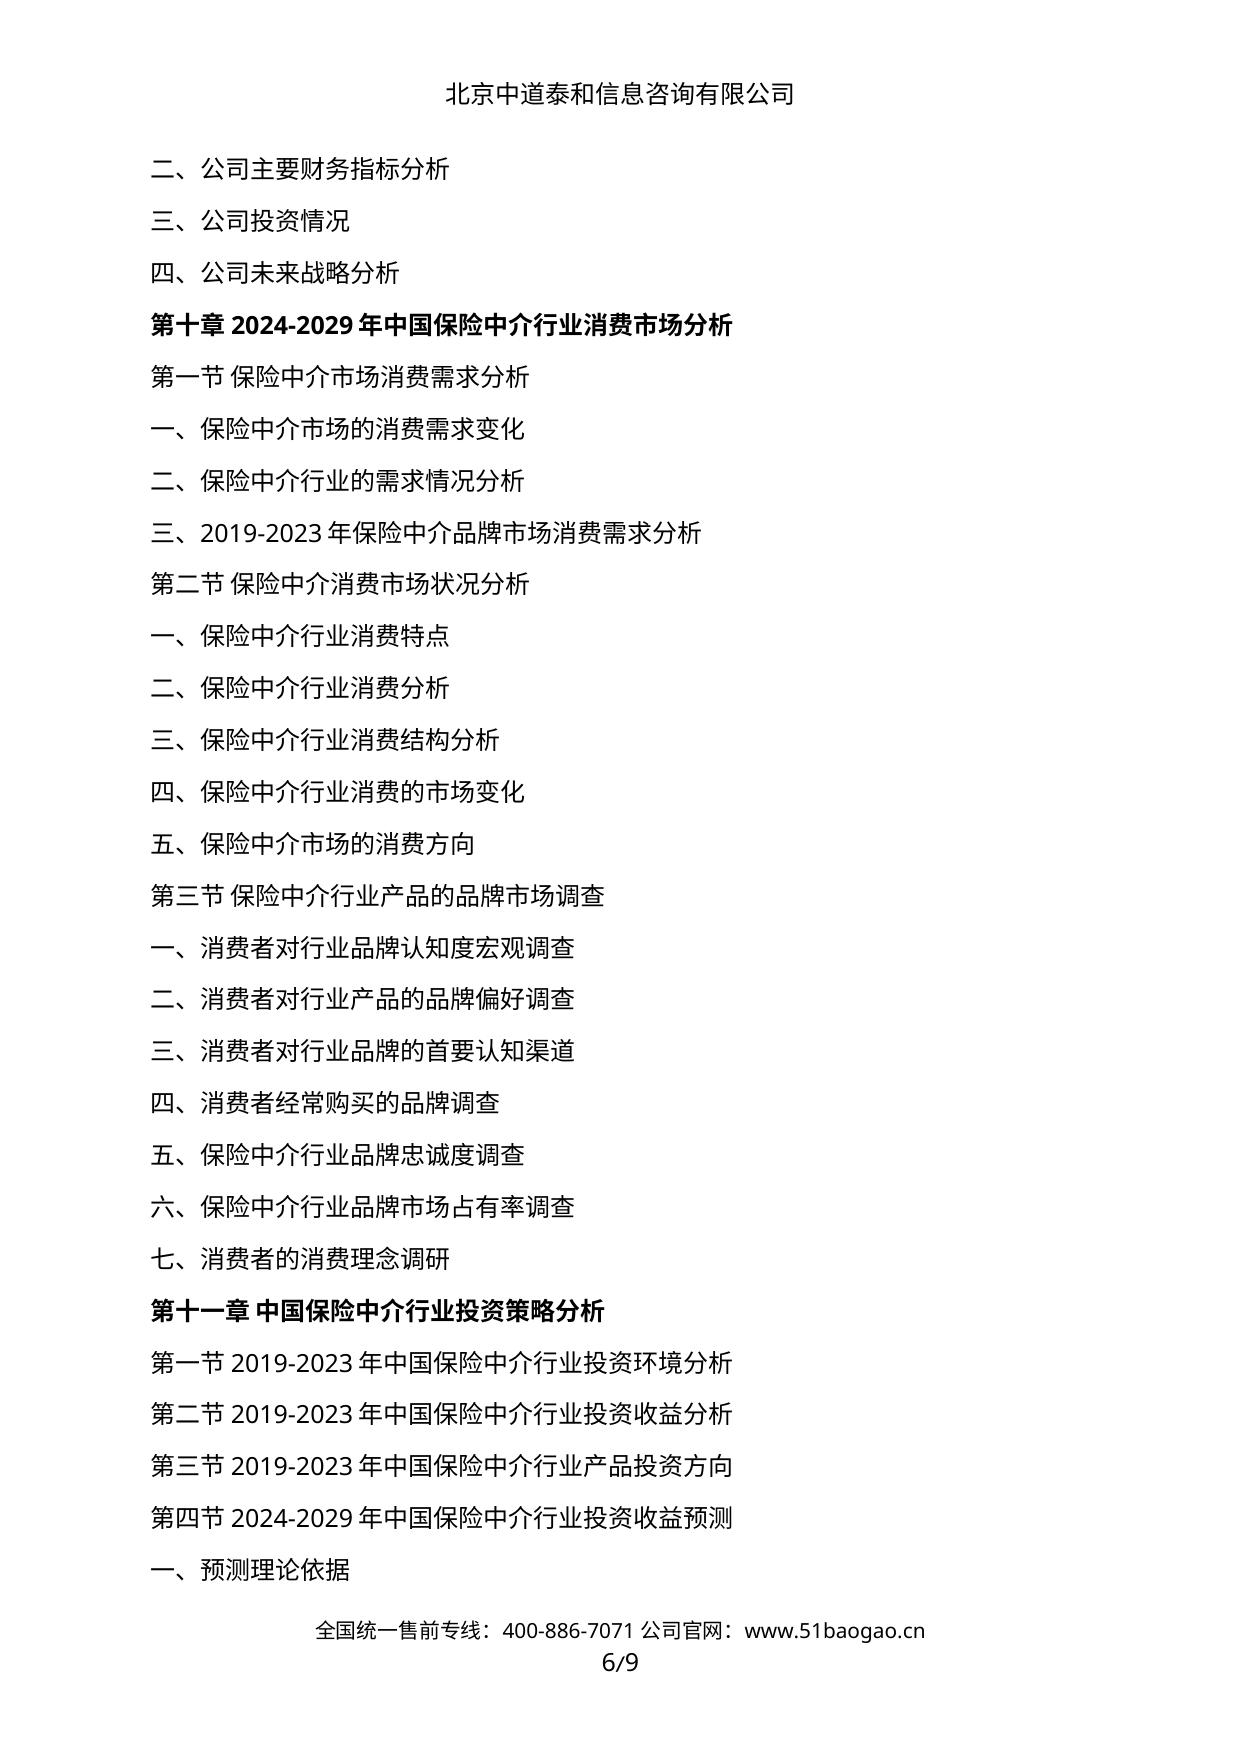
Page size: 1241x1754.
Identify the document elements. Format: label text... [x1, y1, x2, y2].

text 二、公司主要财务指标分析 [150, 150, 1090, 186]
text 第一节 2019-2023年中国保险中介行业投资环境分析 [150, 1343, 1090, 1379]
text 三、2019-2023年保险中介品牌市场消费需求分析 [150, 513, 1090, 549]
text 第十章 2024-2029年中国保险中介行业消费市场分析 [150, 306, 1090, 342]
text 二、保险中介行业的需求情况分析 [150, 461, 1090, 497]
text 五、保险中介行业品牌忠诚度调查 [150, 1136, 1090, 1172]
text 四、公司未来战略分析 [150, 254, 1090, 290]
text 三、公司投资情况 [150, 202, 1090, 238]
text 二、保险中介行业消费分析 [150, 669, 1090, 705]
text 四、消费者经常购买的品牌调查 [150, 1084, 1090, 1120]
text 六、保险中介行业品牌市场占有率调查 [150, 1187, 1090, 1224]
text 七、消费者的消费理念调研 [150, 1239, 1090, 1276]
text 第二节 2019-2023年中国保险中介行业投资收益分析 [150, 1395, 1090, 1431]
text 第四节 2024-2029年中国保险中介行业投资收益预测 [150, 1499, 1090, 1535]
text 三、保险中介行业消费结构分析 [150, 721, 1090, 757]
text 四、保险中介行业消费的市场变化 [150, 772, 1090, 809]
text 第三节 保险中介行业产品的品牌市场调查 [150, 876, 1090, 912]
text 第十一章 中国保险中介行业投资策略分析 [150, 1291, 1090, 1327]
text 第一节 保险中介市场消费需求分析 [150, 357, 1090, 394]
text 第三节 2019-2023年中国保险中介行业产品投资方向 [150, 1447, 1090, 1483]
text 第二节 保险中介消费市场状况分析 [150, 565, 1090, 601]
text 二、消费者对行业产品的品牌偏好调查 [150, 980, 1090, 1016]
text 一、消费者对行业品牌认知度宏观调查 [150, 928, 1090, 964]
text 一、保险中介行业消费特点 [150, 617, 1090, 653]
text 五、保险中介市场的消费方向 [150, 824, 1090, 861]
text 一、预测理论依据 [150, 1551, 1090, 1587]
text 三、消费者对行业品牌的首要认知渠道 [150, 1032, 1090, 1068]
text 一、保险中介市场的消费需求变化 [150, 409, 1090, 446]
